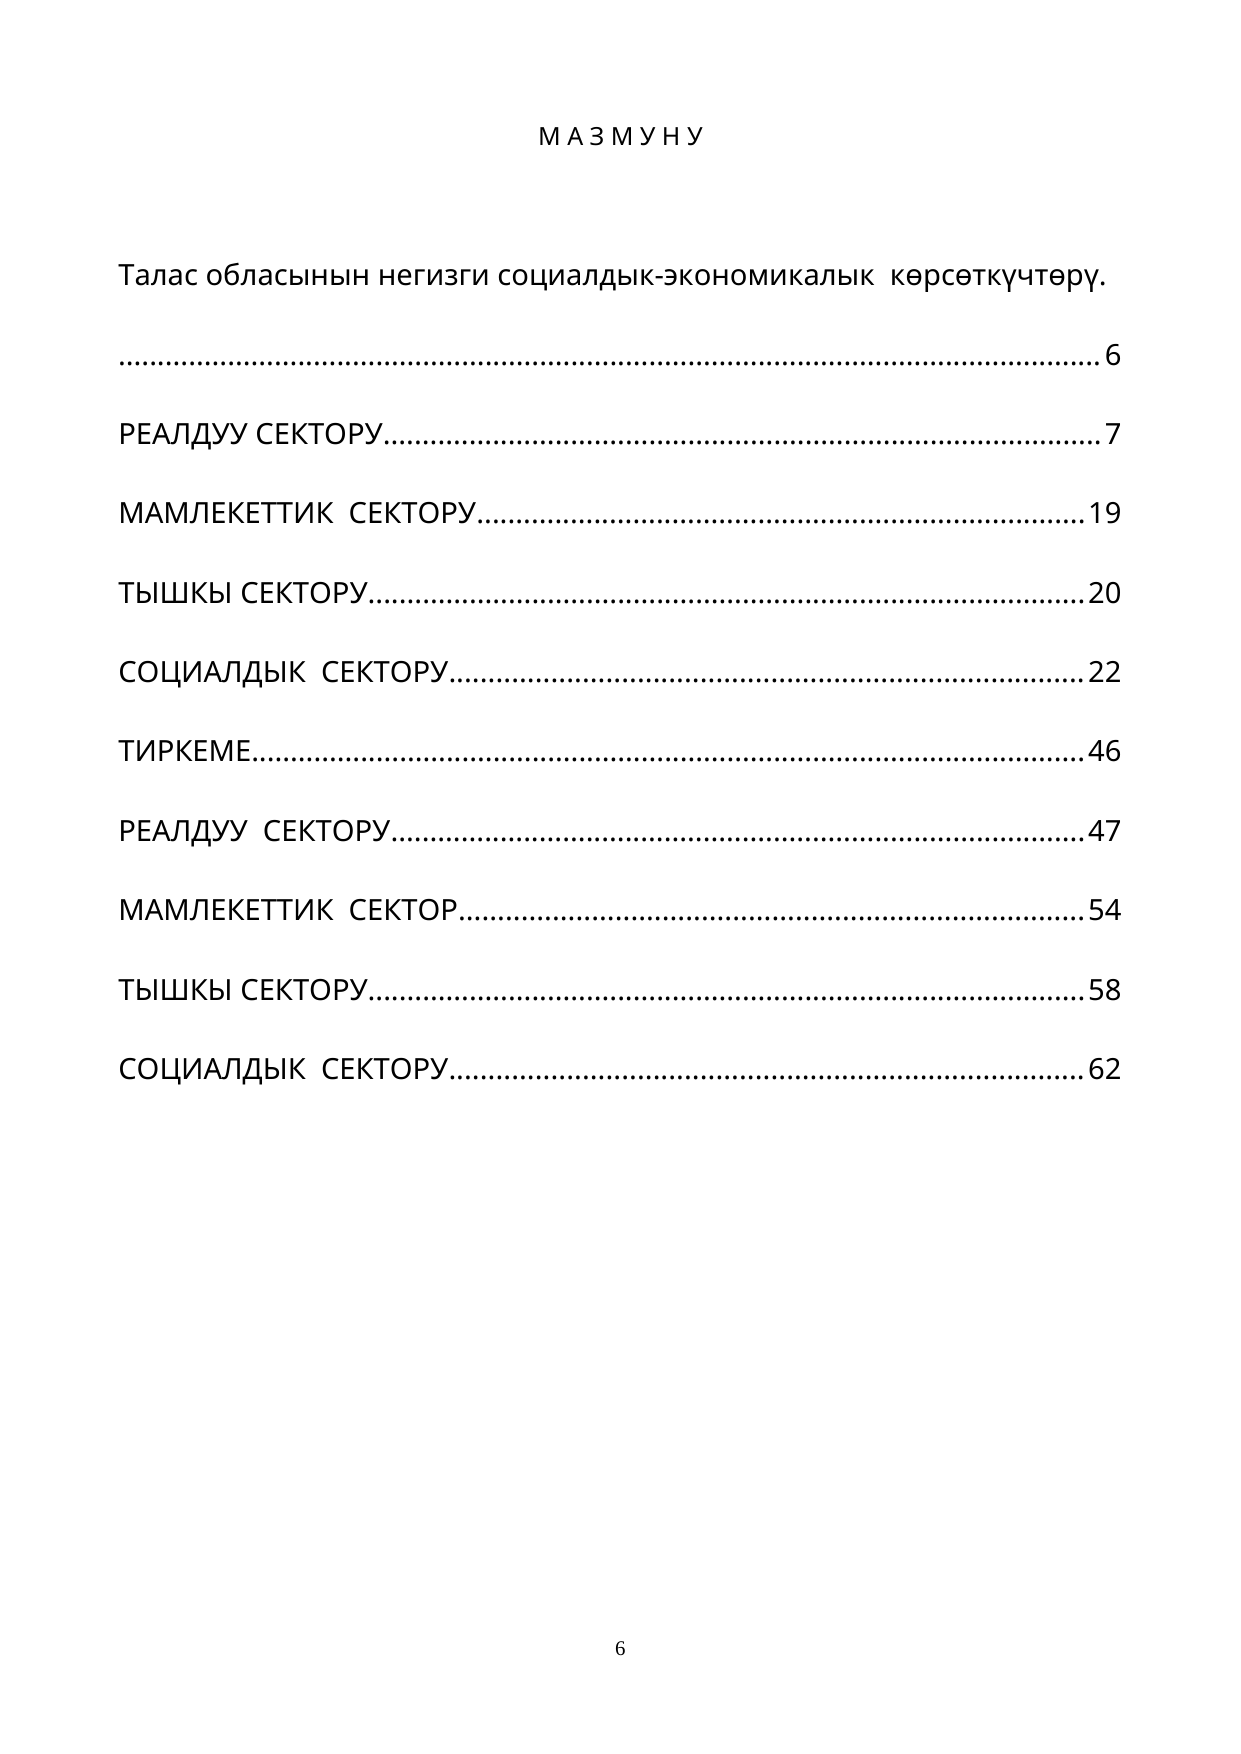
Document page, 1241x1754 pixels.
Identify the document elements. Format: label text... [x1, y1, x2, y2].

text Талас обласынын негизги социалдык-экономикалык көрсөткүчтөрү. 6 [118, 254, 1122, 373]
text РЕАЛДУУ СЕКТОРУ 47 [118, 810, 1122, 850]
text СОЦИАЛДЫК СЕКТОРУ 62 [118, 1048, 1122, 1088]
text ТЫШКЫ СЕКТОРУ 20 [118, 572, 1122, 612]
text РЕАЛДУУ СЕКТОРУ 7 [118, 413, 1122, 453]
text МАМЛЕКЕТТИК СЕКТОР 54 [118, 889, 1122, 929]
text ТИРКЕМЕ 46 [118, 731, 1122, 770]
text М А З М У Н У [118, 118, 1122, 152]
text ТЫШКЫ СЕКТОРУ 58 [118, 969, 1122, 1008]
text СОЦИАЛДЫК СЕКТОРУ 22 [118, 651, 1122, 691]
text МАМЛЕКЕТТИК СЕКТОРУ 19 [118, 492, 1122, 532]
